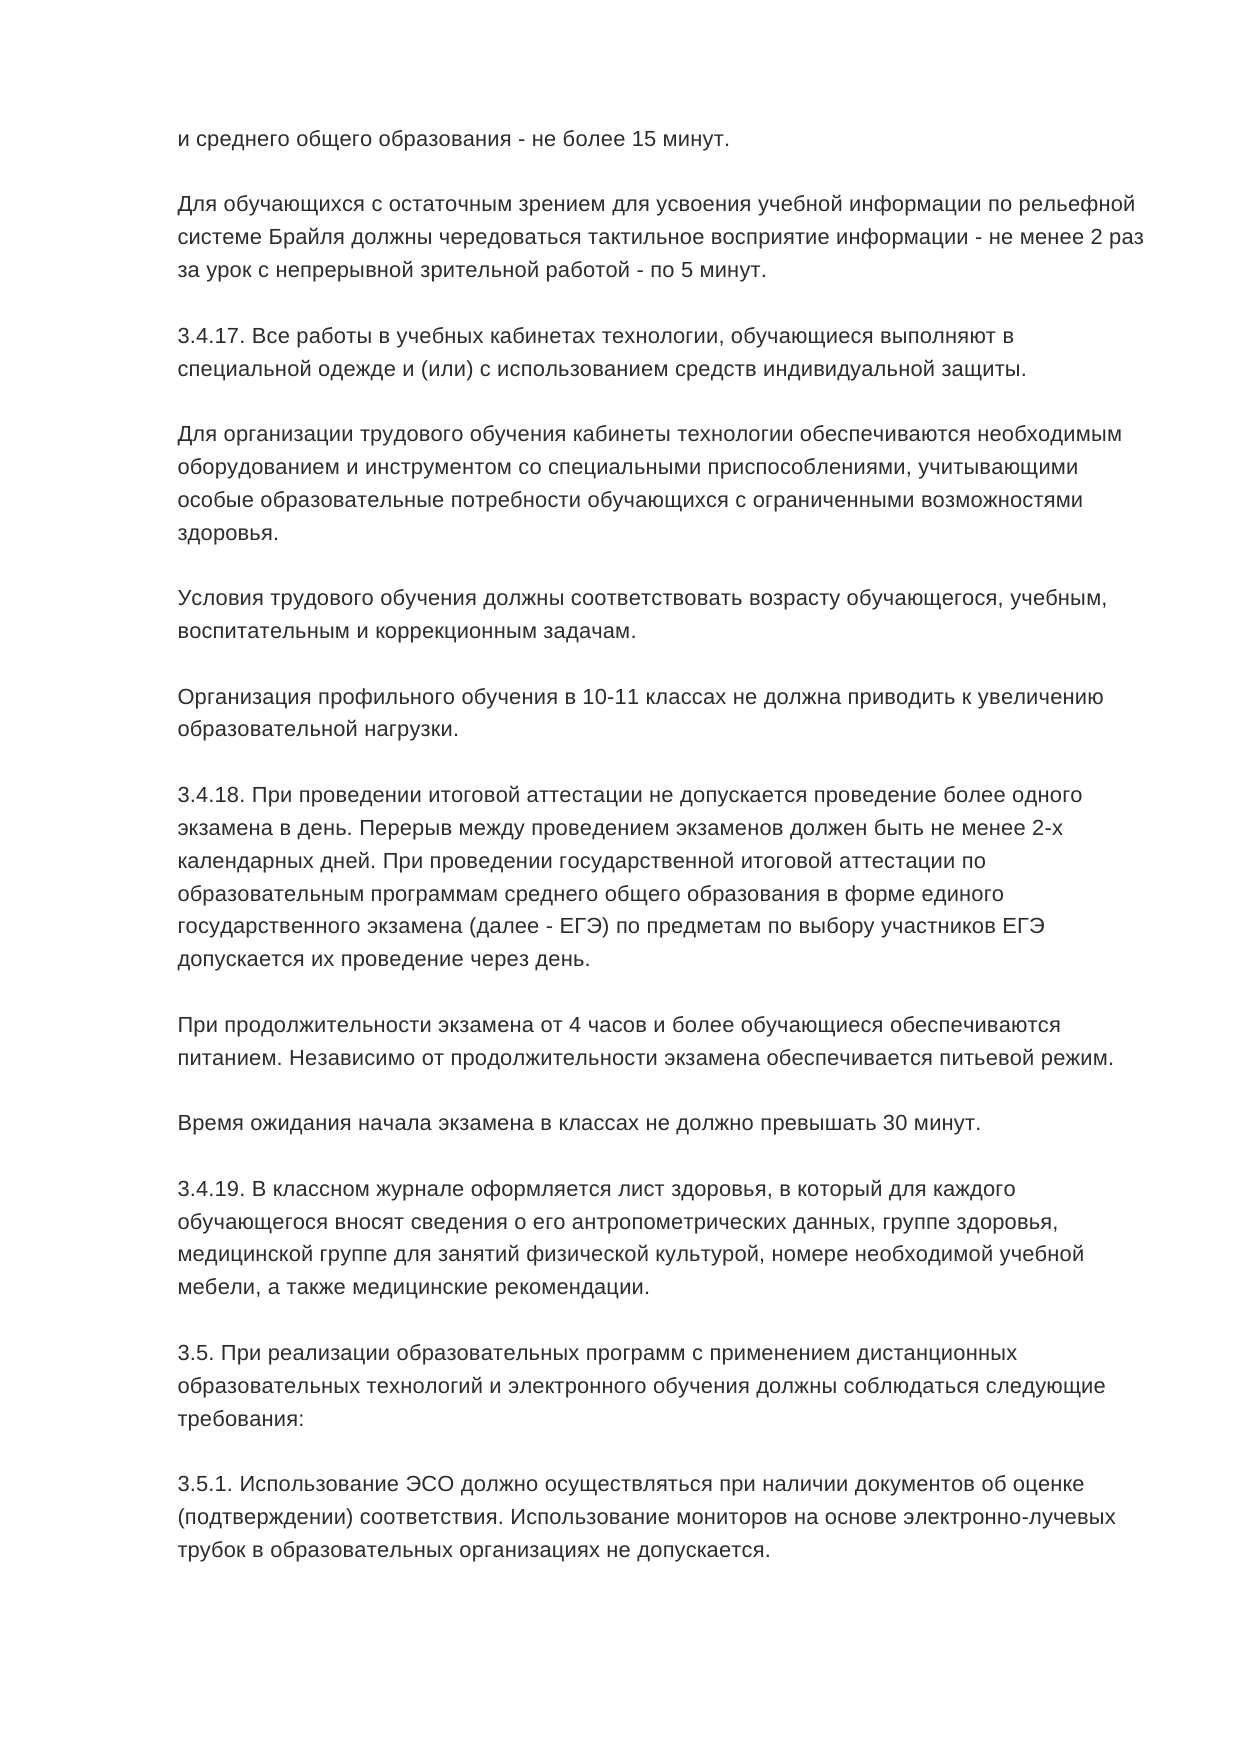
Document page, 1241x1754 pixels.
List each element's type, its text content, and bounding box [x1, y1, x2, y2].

text 3.5. При реализации образовательных программ с применением дистанционных образовательных технологий и электронного обучения должны соблюдаться следующие требования: [177, 1332, 1152, 1463]
text Организация профильного обучения в 10-11 классах не должна приводить к увеличению образовательной нагрузки. [177, 676, 1152, 774]
text 3.4.19. В классном журнале оформляется лист здоровья, в который для каждого обучающегося вносят сведения о его антропометрических данных, группе здоровья, медицинской группе для занятий физической культурой, номере необходимой учебной мебели, а также медицинские рекомендации. [177, 1168, 1152, 1332]
text 3.4.18. При проведении итоговой аттестации не допускается проведение более одного экзамена в день. Перерыв между проведением экзаменов должен быть не менее 2-х календарных дней. При проведении государственной итоговой аттестации по образовательным программам среднего общего образования в форме единого государственного экзамена (далее - ЕГЭ) по предметам по выбору участников ЕГЭ допускается их проведение через день. [177, 774, 1152, 1004]
text Условия трудового обучения должны соответствовать возрасту обучающегося, учебным, воспитательным и коррекционным задачам. [177, 577, 1152, 676]
text 3.5.1. Использование ЭСО должно осуществляться при наличии документов об оценке (подтверждении) соответствия. Использование мониторов на основе электронно-лучевых трубок в образовательных организациях не допускается. [177, 1463, 1152, 1595]
text Для обучающихся с остаточным зрением для усвоения учебной информации по рельефной системе Брайля должны чередоваться тактильное восприятие информации - не менее 2 раз за урок с непрерывной зрительной работой - по 5 минут. [177, 184, 1152, 315]
text Время ожидания начала экзамена в классах не должно превышать 30 минут. [177, 1102, 1152, 1168]
text Для организации трудового обучения кабинеты технологии обеспечиваются необходимым оборудованием и инструментом со специальными приспособлениями, учитывающими особые образовательные потребности обучающихся с ограниченными возможностями здоровья. [177, 413, 1152, 577]
text При продолжительности экзамена от 4 часов и более обучающиеся обеспечиваются питанием. Независимо от продолжительности экзамена обеспечивается питьевой режим. [177, 1004, 1152, 1102]
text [177, 118, 1152, 184]
text 3.4.17. Все работы в учебных кабинетах технологии, обучающиеся выполняют в специальной одежде и (или) с использованием средств индивидуальной защиты. [177, 315, 1152, 413]
